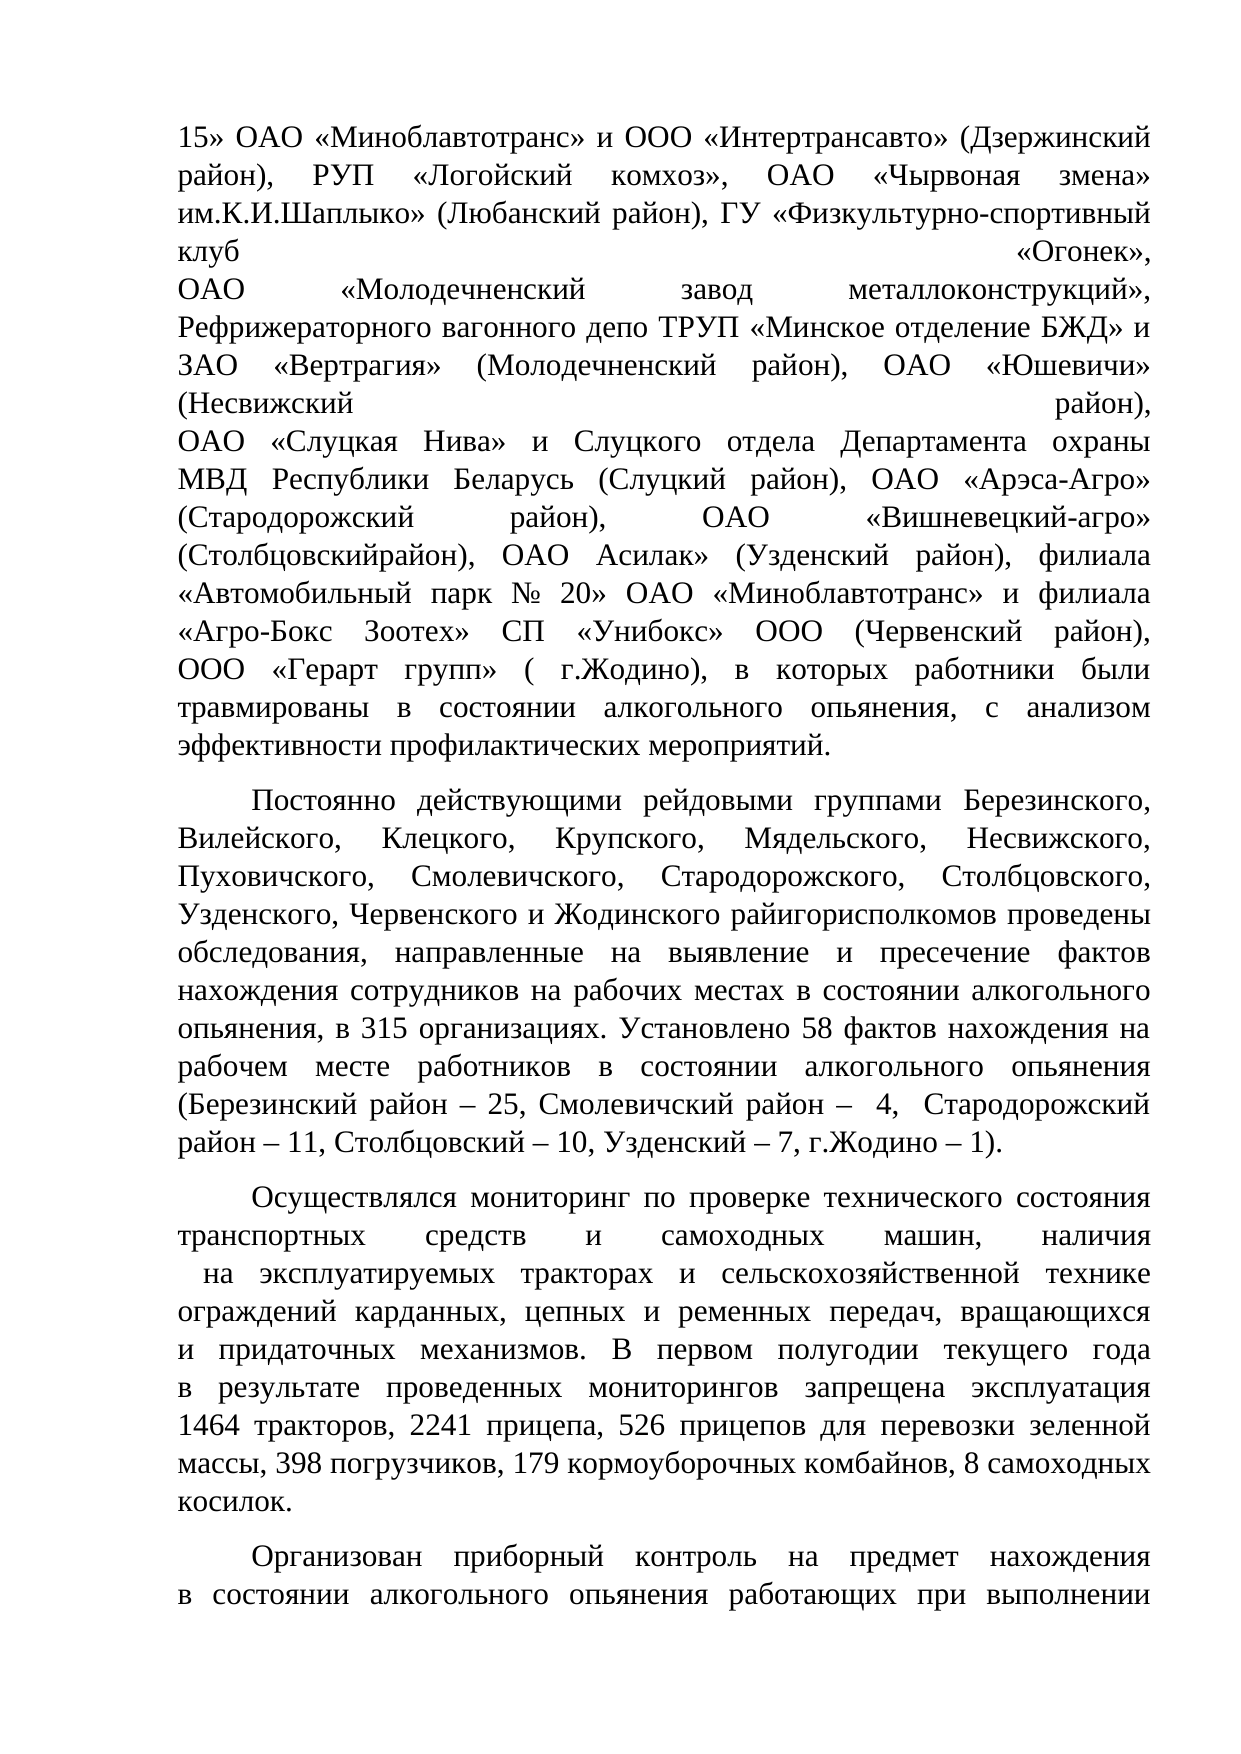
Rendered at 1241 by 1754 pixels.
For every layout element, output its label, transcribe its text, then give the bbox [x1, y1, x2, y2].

text Постоянно действующими рейдовыми группами Березинского, Вилейского, Клецкого, Крупского, Мядельского, Несвижского, Пуховичского, Смолевичского, Стародорожского, Столбцовского, Узденского, Червенского и Жодинского райигорисполкомов проведены обследования, направленные на выявление и пресечение фактов нахождения сотрудников на рабочих местах в состоянии алкогольного опьянения, в 315 организациях. Установлено 58 фактов нахождения на рабочем месте работников в состоянии алкогольного опьянения (Березинский район – 25, Смолевичский район – 4, Стародорожский район – 11, Столбцовский – 10, Узденский – 7, г.Жодино – 1). [177, 781, 1152, 1159]
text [177, 118, 1152, 762]
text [177, 1537, 1152, 1611]
text Осуществлялся мониторинг по проверке технического состояния транспортных средств и самоходных машин, наличия на эксплуатируемых тракторах и сельскохозяйственной технике ограждений карданных, цепных и ременных передач, вращающихся и придаточных механизмов. В первом полугодии текущего года в результате проведенных мониторингов запрещена эксплуатация 1464 тракторов, 2241 прицепа, 526 прицепов для перевозки зеленной массы, 398 погрузчиков, 179 кормоуборочных комбайнов, 8 самоходных косилок. [177, 1178, 1152, 1518]
